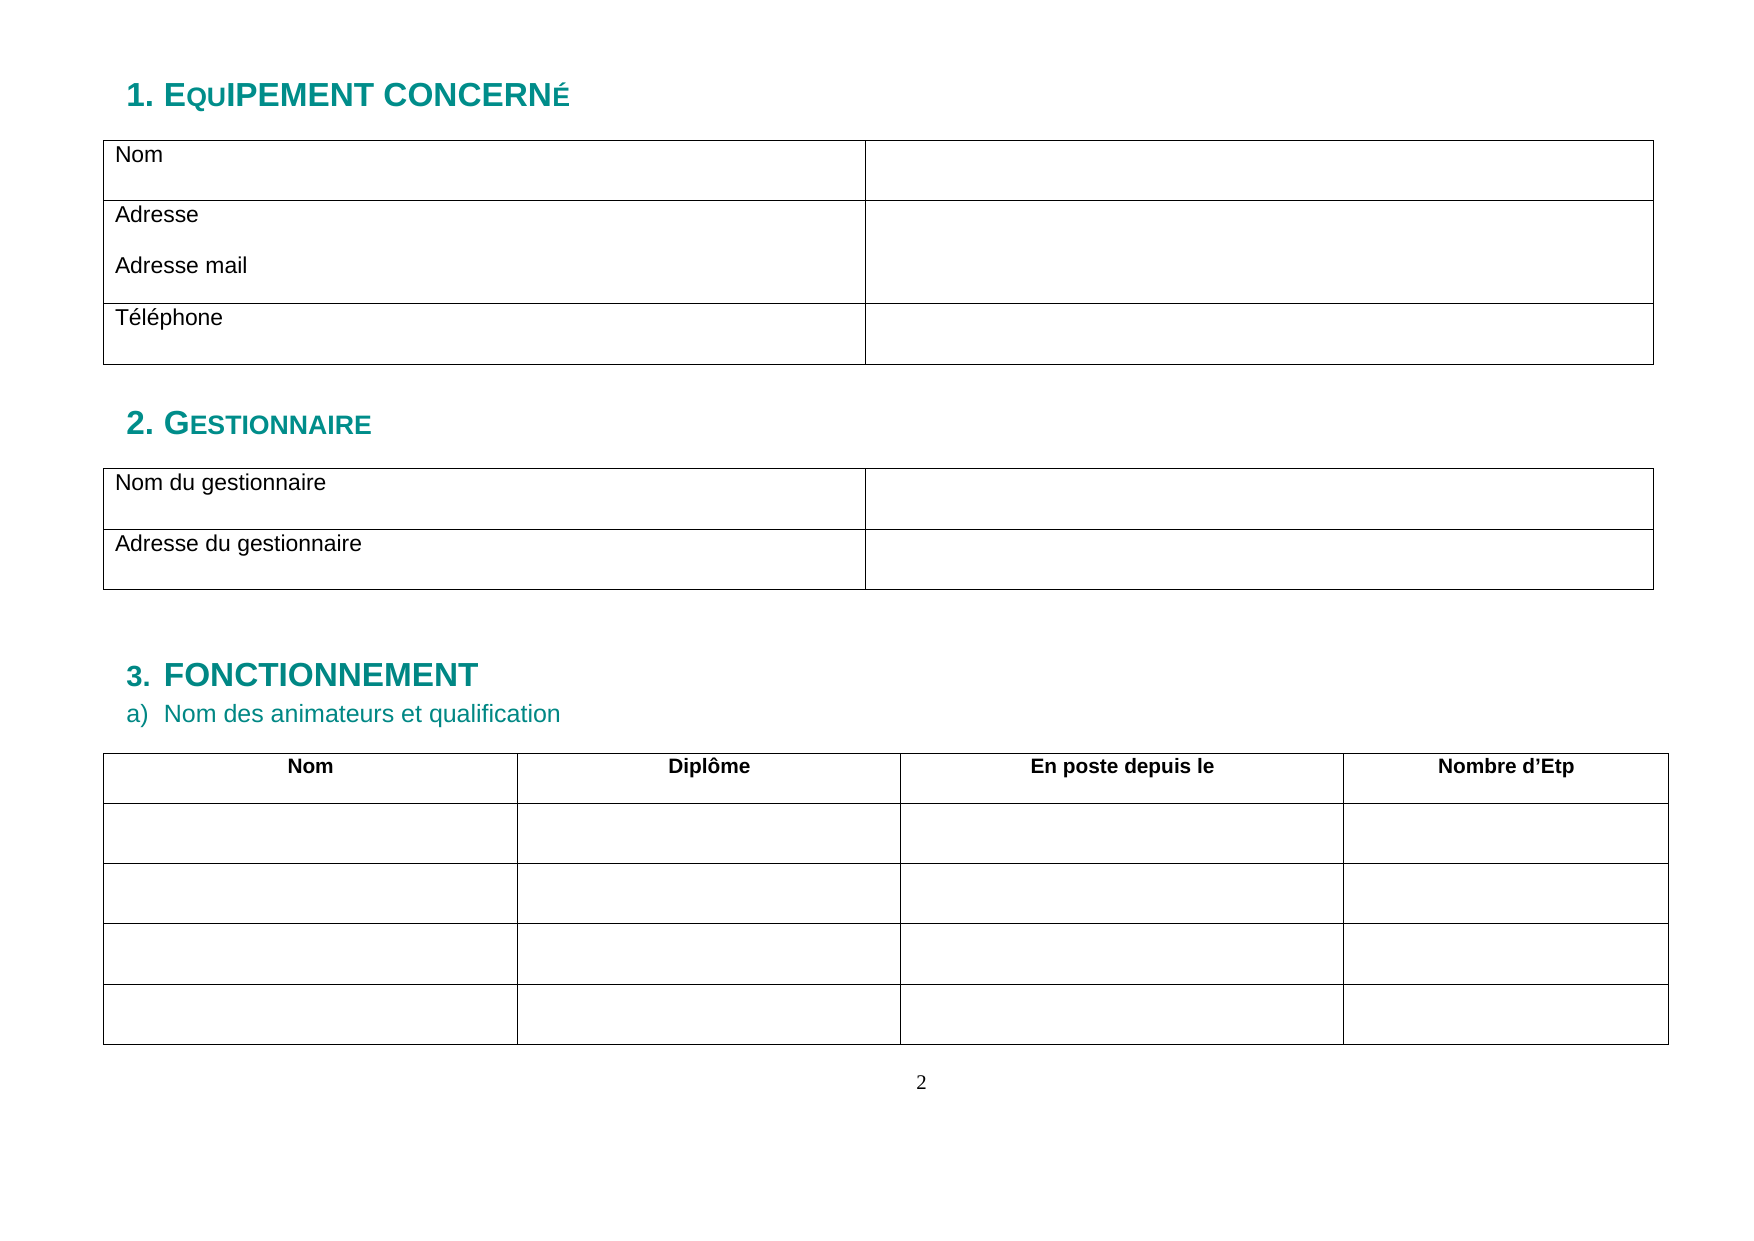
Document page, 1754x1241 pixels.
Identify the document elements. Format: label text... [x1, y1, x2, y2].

table_cell [901, 924, 1343, 984]
table_header Nom [104, 754, 517, 802]
table_cell [1344, 924, 1668, 984]
table_cell [866, 304, 1653, 364]
table_cell [518, 985, 900, 1044]
table_cell [1344, 864, 1668, 923]
table_cell [518, 924, 900, 984]
list Nom des animateurs et qualification [126, 699, 1754, 728]
table_cell [104, 804, 517, 863]
list FONCTIONNEMENT [126, 655, 1754, 693]
table_cell [1344, 804, 1668, 863]
table_cell [866, 530, 1653, 589]
table_header En poste depuis le [901, 754, 1343, 802]
table_cell [104, 985, 517, 1044]
table_cell Adresse Adresse mail [104, 201, 865, 303]
table_cell [901, 804, 1343, 863]
list EquIPEMENT CONCERNé [126, 75, 1754, 113]
table_header [866, 469, 1653, 529]
table_cell [518, 804, 900, 863]
list Gestionnaire [126, 403, 1754, 442]
table_cell [518, 864, 900, 923]
table_header [866, 141, 1653, 200]
table_cell [901, 864, 1343, 923]
table_header Nom du gestionnaire [104, 469, 865, 529]
table_header Nom [104, 141, 865, 200]
table_cell Adresse du gestionnaire [104, 530, 865, 589]
table_cell [104, 864, 517, 923]
table_cell [866, 201, 1653, 303]
table_cell [1344, 985, 1668, 1044]
table_cell [104, 924, 517, 984]
table_header Diplôme [518, 754, 900, 802]
table_header Nombre d’Etp [1344, 754, 1668, 802]
table_cell Téléphone [104, 304, 865, 364]
table_cell [901, 985, 1343, 1044]
